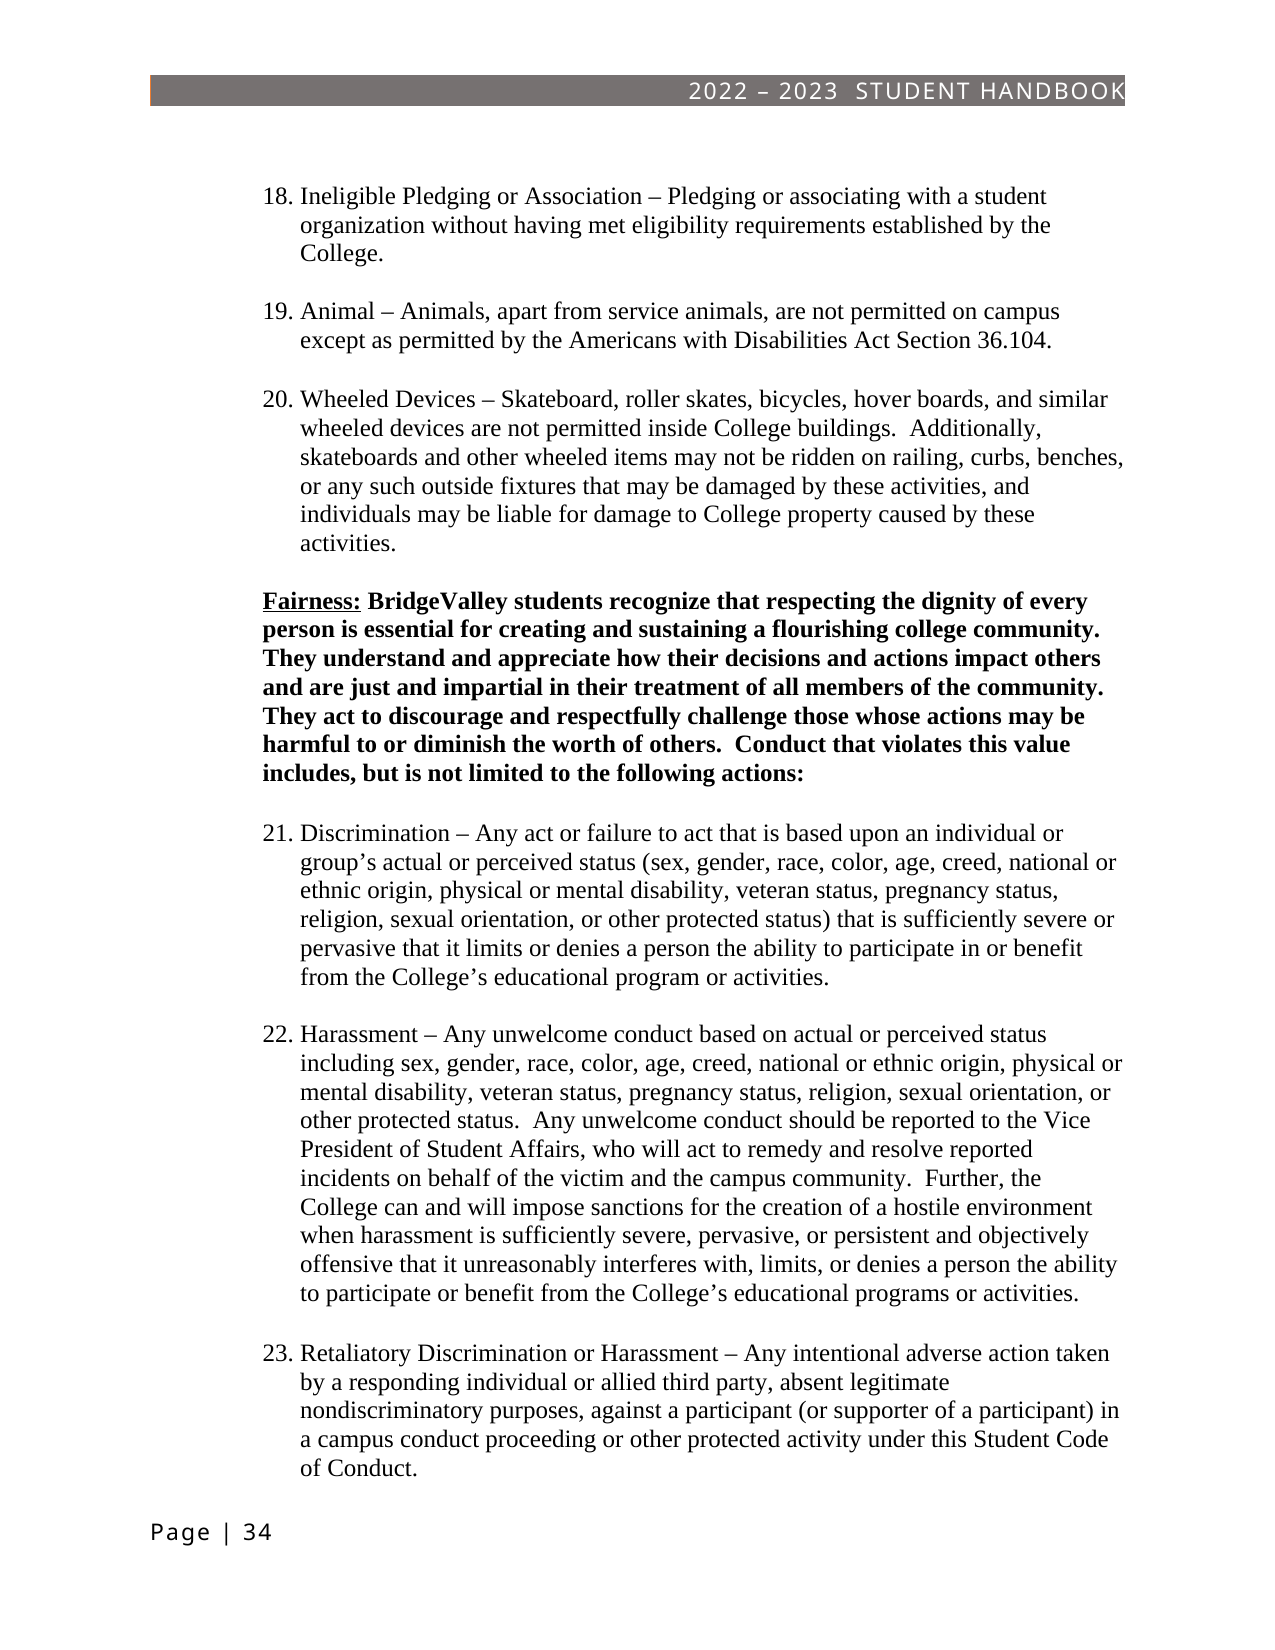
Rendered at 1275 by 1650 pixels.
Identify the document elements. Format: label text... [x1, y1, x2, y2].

list Animal – Animals, apart from service animals, are not permitted on campus except as permitted by the Americans with Disabilities Act Section 36.104. [262, 296, 1125, 353]
list Harassment – Any unwelcome conduct based on actual or perceived status including sex, gender, race, color, age, creed, national or ethnic origin, physical or mental disability, veteran status, pregnancy status, religion, sexual orientation, or other protected status. Any unwelcome conduct should be reported to the Vice President of Student Affairs, who will act to remedy and resolve reported incidents on behalf of the victim and the campus community. Further, the College can and will impose sanctions for the creation of a hostile environment when harassment is sufficiently severe, pervasive, or persistent and objectively offensive that it unreasonably interferes with, limits, or denies a person the ability to participate or benefit from the College’s educational programs or activities. [262, 1019, 1125, 1307]
list Discrimination – Any act or failure to act that is based upon an individual or group’s actual or perceived status (sex, gender, race, color, age, creed, national or ethnic origin, physical or mental disability, veteran status, pregnancy status, religion, sexual orientation, or other protected status) that is sufficiently severe or pervasive that it limits or denies a person the ability to participate in or benefit from the College’s educational program or activities. [262, 818, 1125, 991]
list Retaliatory Discrimination or Harassment – Any intentional adverse action taken by a responding individual or allied third party, absent legitimate nondiscriminatory purposes, against a participant (or supporter of a participant) in a campus conduct proceeding or other protected activity under this Student Code of Conduct. [262, 1338, 1125, 1482]
list Wheeled Devices – Skateboard, roller skates, bicycles, hover boards, and similar wheeled devices are not permitted inside College buildings. Additionally, skateboards and other wheeled items may not be ridden on railing, curbs, benches, or any such outside fixtures that may be damaged by these activities, and individuals may be liable for damage to College property caused by these activities. [262, 384, 1125, 557]
text Fairness: BridgeValley students recognize that respecting the dignity of every person is essential for creating and sustaining a flourishing college community. They understand and appreciate how their decisions and actions impact others and are just and impartial in their treatment of all members of the community. They act to discourage and respectfully challenge those whose actions may be harmful to or diminish the worth of others. Conduct that violates this value includes, but is not limited to the following actions: [262, 586, 1125, 787]
list Ineligible Pledging or Association – Pledging or associating with a student organization without having met eligibility requirements established by the College. [262, 181, 1125, 267]
